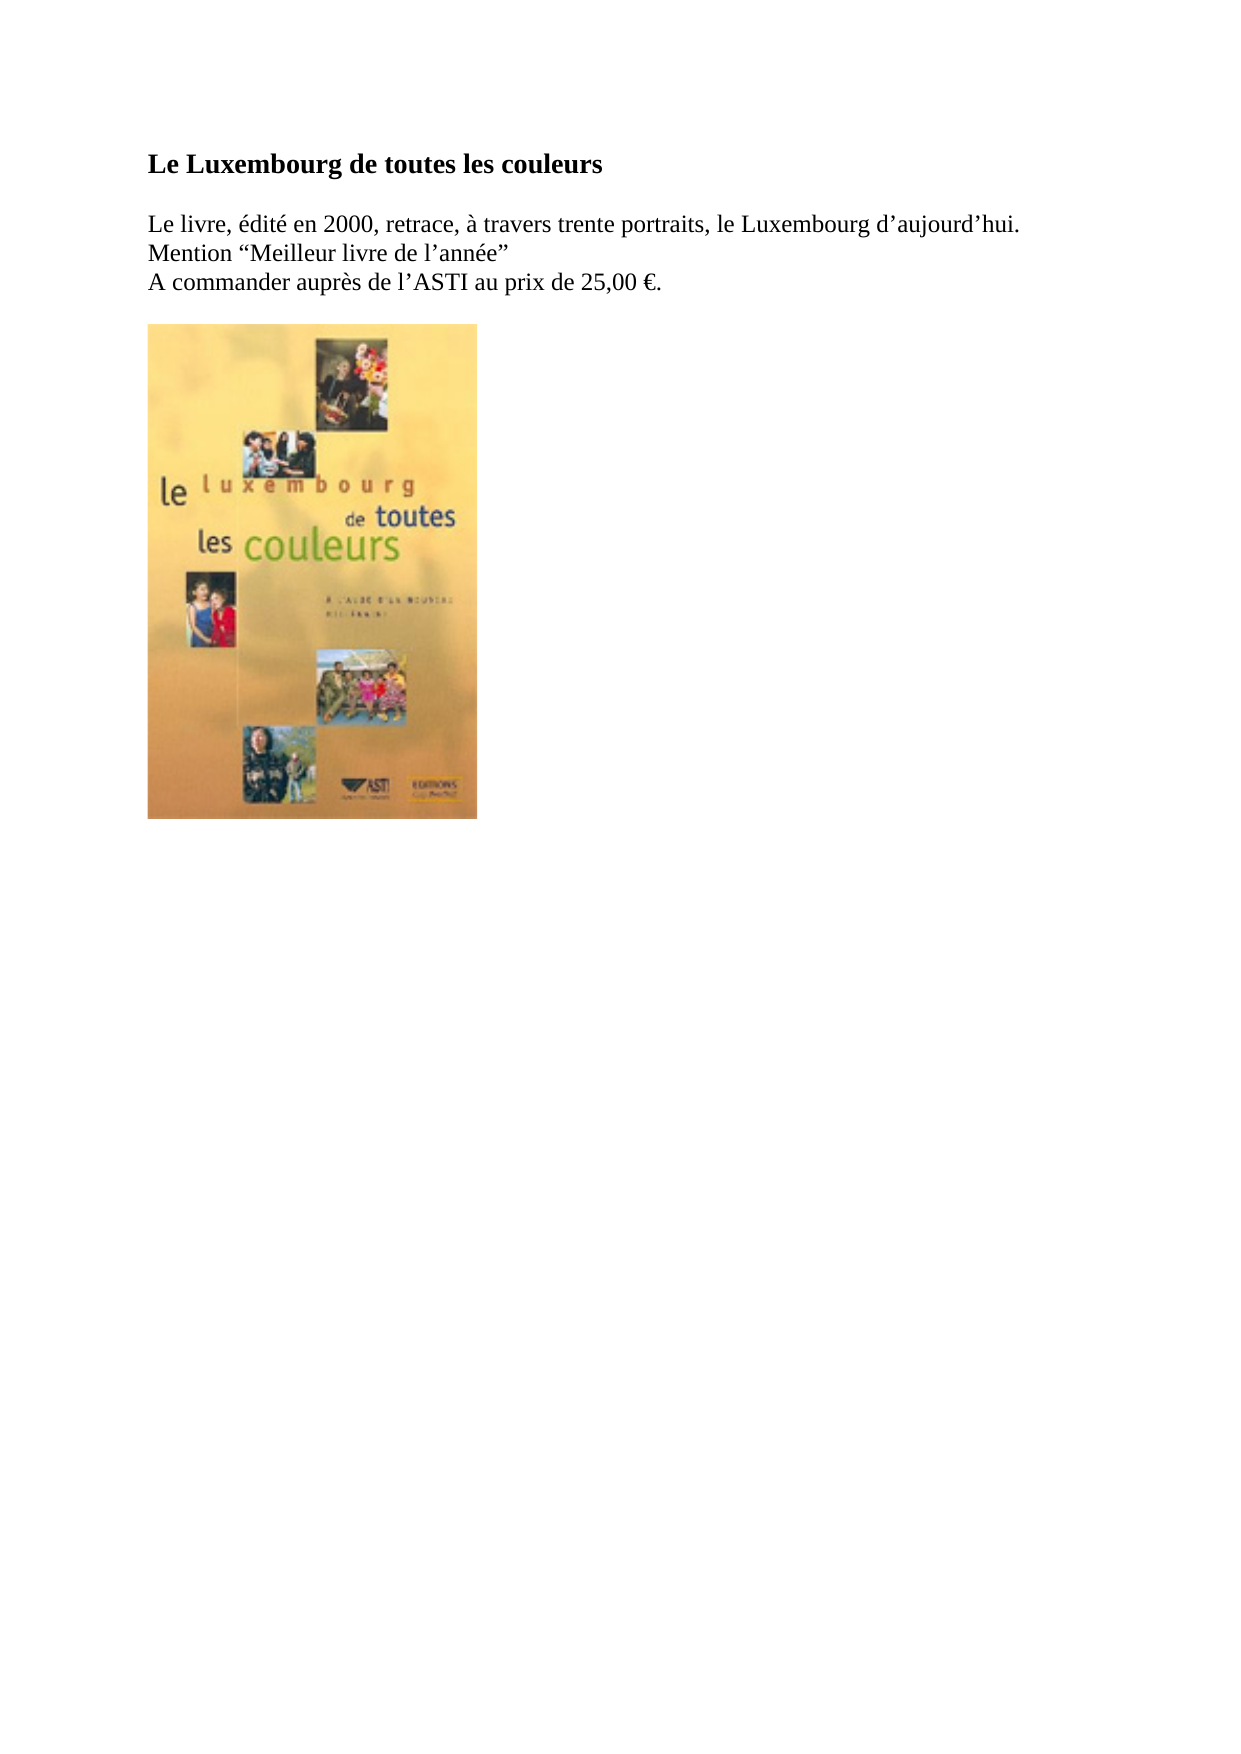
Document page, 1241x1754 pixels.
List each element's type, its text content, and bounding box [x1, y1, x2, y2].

picture [147, 324, 478, 819]
text Le livre, édité en 2000, retrace, à travers trente portraits, le Luxembourg d’aujourd’hui. Mention “Meilleur livre de l’année” A commander auprès de l’ASTI au prix de 25,00 €. [148, 209, 1093, 295]
text Le Luxembourg de toutes les couleurs [148, 148, 1093, 180]
